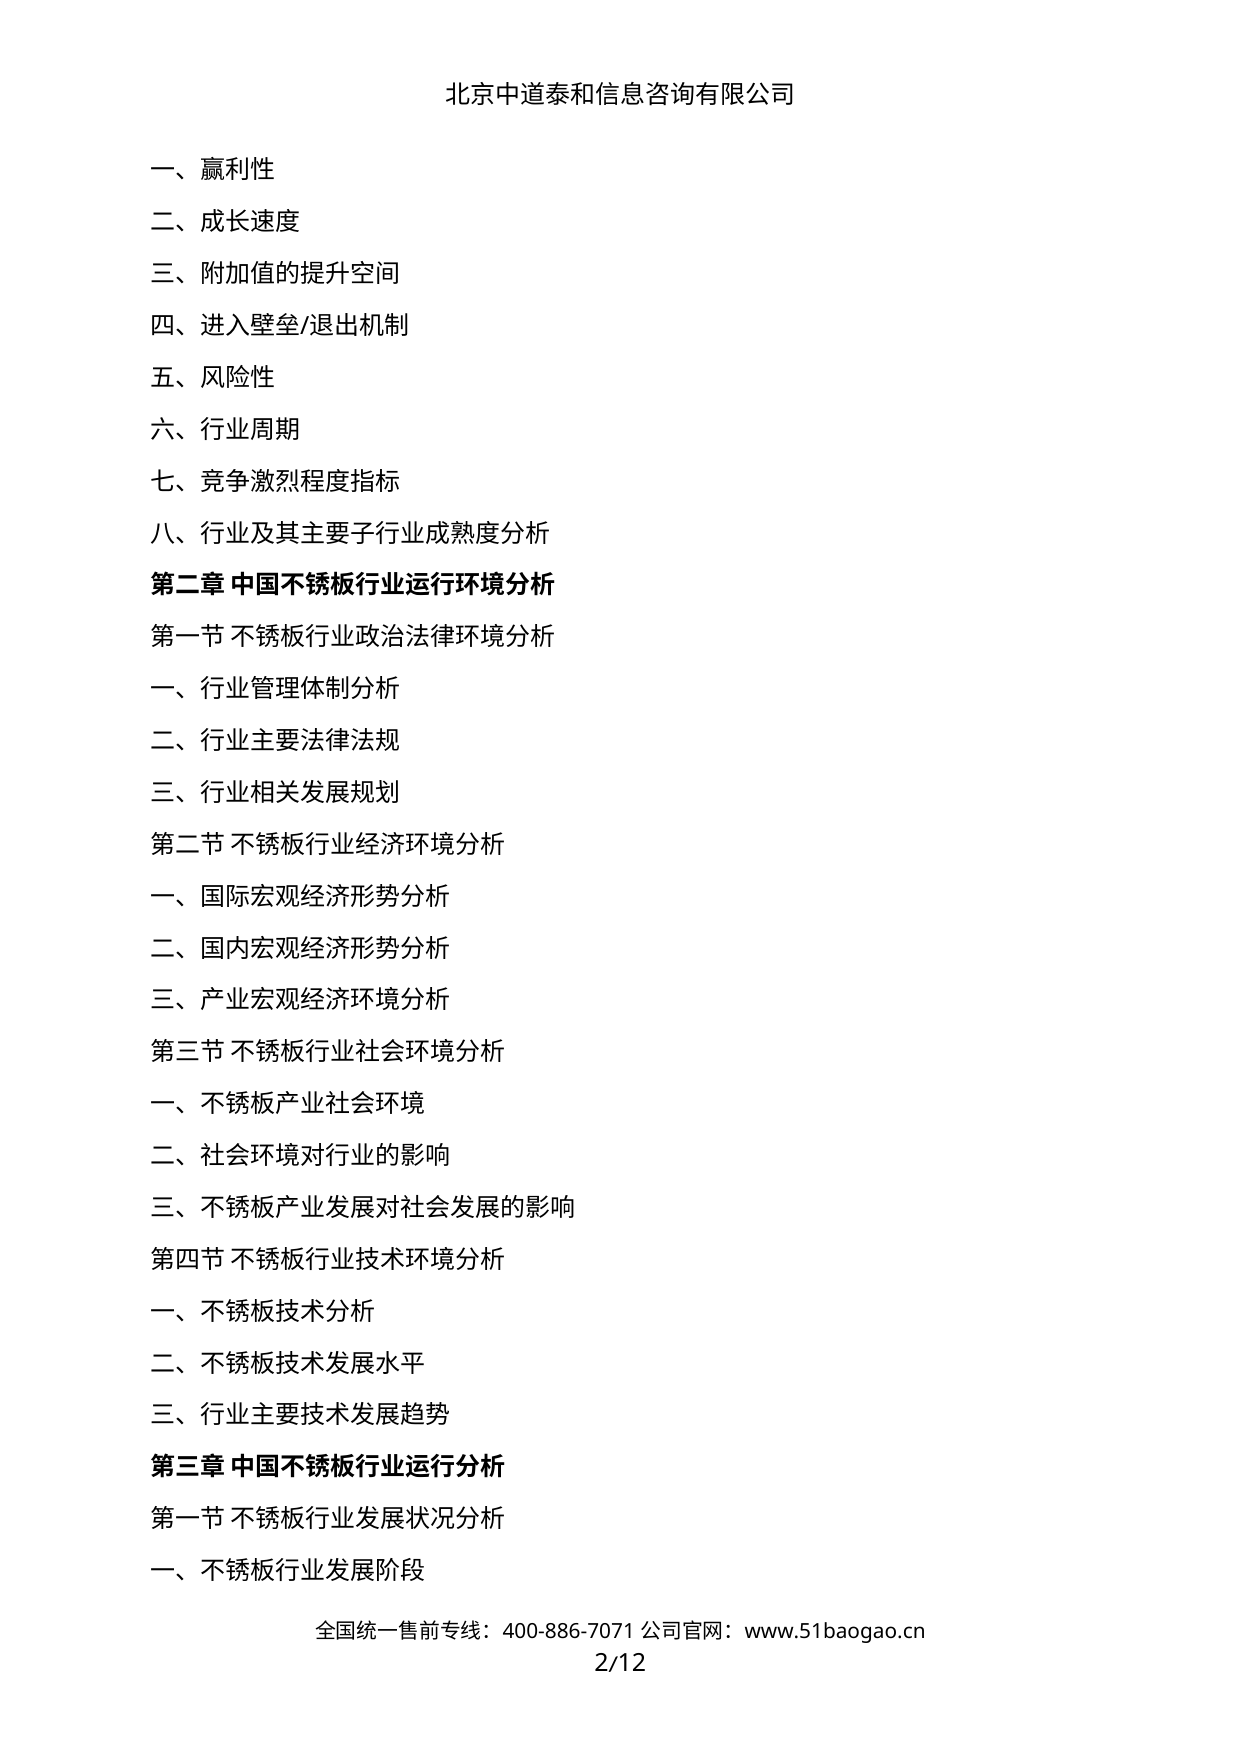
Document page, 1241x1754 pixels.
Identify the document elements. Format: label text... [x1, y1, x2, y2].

text 六、行业周期 [150, 409, 1090, 446]
text 七、竞争激烈程度指标 [150, 461, 1090, 497]
text 一、不锈板技术分析 [150, 1291, 1090, 1327]
text 五、风险性 [150, 357, 1090, 394]
text 第三章 中国不锈板行业运行分析 [150, 1447, 1090, 1483]
text 二、国内宏观经济形势分析 [150, 928, 1090, 964]
text 四、进入壁垒/退出机制 [150, 306, 1090, 342]
text 一、不锈板产业社会环境 [150, 1084, 1090, 1120]
text 三、行业主要技术发展趋势 [150, 1395, 1090, 1431]
text 一、不锈板行业发展阶段 [150, 1551, 1090, 1587]
text 第四节 不锈板行业技术环境分析 [150, 1239, 1090, 1276]
text 第二章 中国不锈板行业运行环境分析 [150, 565, 1090, 601]
text 二、社会环境对行业的影响 [150, 1136, 1090, 1172]
text 二、行业主要法律法规 [150, 721, 1090, 757]
text 二、不锈板技术发展水平 [150, 1343, 1090, 1379]
text 第三节 不锈板行业社会环境分析 [150, 1032, 1090, 1068]
text 一、赢利性 [150, 150, 1090, 186]
text 三、行业相关发展规划 [150, 772, 1090, 809]
text 八、行业及其主要子行业成熟度分析 [150, 513, 1090, 549]
text 一、国际宏观经济形势分析 [150, 876, 1090, 912]
text 二、成长速度 [150, 202, 1090, 238]
text 第一节 不锈板行业政治法律环境分析 [150, 617, 1090, 653]
text 第二节 不锈板行业经济环境分析 [150, 824, 1090, 861]
text 三、附加值的提升空间 [150, 254, 1090, 290]
text 第一节 不锈板行业发展状况分析 [150, 1499, 1090, 1535]
text 三、产业宏观经济环境分析 [150, 980, 1090, 1016]
text 一、行业管理体制分析 [150, 669, 1090, 705]
text 三、不锈板产业发展对社会发展的影响 [150, 1187, 1090, 1224]
